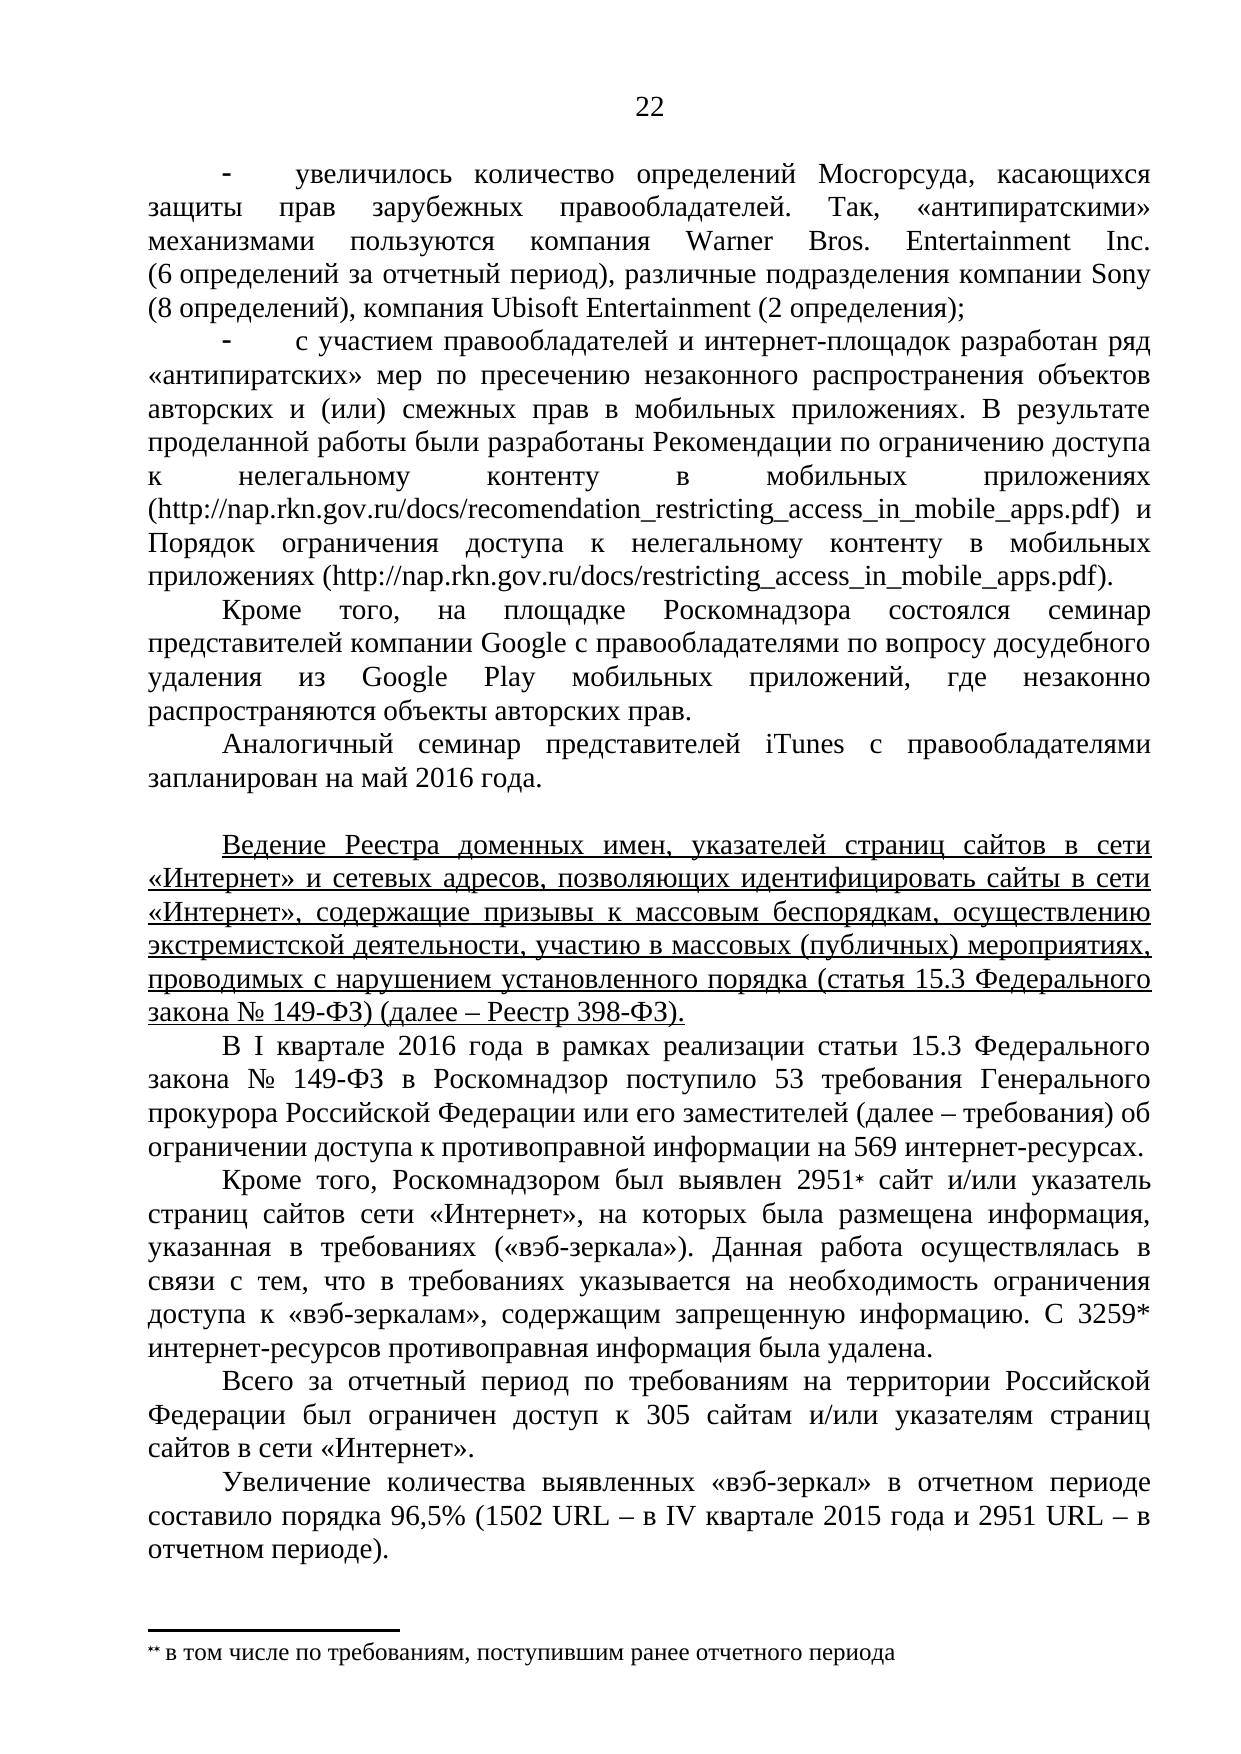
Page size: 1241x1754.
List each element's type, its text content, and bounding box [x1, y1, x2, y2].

text Кроме того, Роскомнадзором был выявлен 2951 сайт и/или указатель страниц сайтов сети «Интернет», на которых была размещена информация, указанная в требованиях («вэб-зеркала»). Данная работа осуществлялась в связи с тем, что в требованиях указывается на необходимость ограничения доступа к «вэб-зеркалам», содержащим запрещенную информацию. С 3259* интернет-ресурсов противоправная информация была удалена. [148, 1162, 1152, 1363]
text В I квартале 2016 года в рамках реализации статьи 15.3 Федерального закона № 149-ФЗ в Роскомнадзор поступило 53 требования Генерального прокурора Российской Федерации или его заместителей (далее – требования) об ограничении доступа к противоправной информации на 569 интернет-ресурсах. [148, 1028, 1152, 1162]
text увеличилось количество определений Мосгорсуда, касающихся защиты прав зарубежных правообладателей. Так, «антипиратскими» механизмами пользуются компания Warner Bros. Entertainment Inc. (6 определений за отчетный период), различные подразделения компании Sony (8 определений), компания Ubisoft Entertainment (2 определения); [148, 156, 1152, 323]
text Увеличение количества выявленных «вэб-зеркал» в отчетном периоде составило порядка 96,5% (1502 URL – в IV квартале 2015 года и 2951 URL – в отчетном периоде). [148, 1464, 1152, 1565]
text Ведение Реестра доменных имен, указателей страниц сайтов в сети «Интернет» и сетевых адресов, позволяющих идентифицировать сайты в сети «Интернет», содержащие призывы к массовым беспорядкам, осуществлению экстремистской деятельности, участию в массовых (публичных) мероприятиях, проводимых с нарушением установленного порядка (статья 15.3 Федерального закона № 149-ФЗ) (далее – Реестр 398-ФЗ). [148, 992, 1152, 1028]
text Всего за отчетный период по требованиям на территории Российской Федерации был ограничен доступ к 305 сайтам и/или указателям страниц сайтов в сети «Интернет». [148, 1363, 1152, 1464]
text Аналогичный семинар представителей iTunes с правообладателями запланирован на май 2016 года. [148, 726, 1152, 793]
text Кроме того, на площадке Роскомнадзора состоялся семинар представителей компании Google с правообладателями по вопросу досудебного удаления из Google Play мобильных приложений, где незаконно распространяются объекты авторских прав. [148, 592, 1152, 726]
text Ведение Реестра доменных имен, указателей страниц сайтов в сети «Интернет» и сетевых адресов, позволяющих идентифицировать сайты в сети «Интернет», содержащие призывы к массовым беспорядкам, осуществлению экстремистской деятельности, участию в массовых (публичных) мероприятиях, проводимых с нарушением установленного порядка (статья 15.3 Федерального закона № 149-ФЗ) (далее – Реестр 398-ФЗ). [148, 827, 1152, 956]
text с участием правообладателей и интернет-площадок разработан ряд «антипиратских» мер по пресечению незаконного распространения объектов авторских и (или) смежных прав в мобильных приложениях. В результате проделанной работы были разработаны Рекомендации по ограничению доступа к нелегальному контенту в мобильных приложениях (http://nap.rkn.gov.ru/docs/recomendation_restricting_access_in_mobile_apps.pdf) и Порядок ограничения доступа к нелегальному контенту в мобильных приложениях (http://nap.rkn.gov.ru/docs/restricting_access_in_mobile_apps.pdf). [148, 323, 1152, 592]
text Ведение Реестра доменных имен, указателей страниц сайтов в сети «Интернет» и сетевых адресов, позволяющих идентифицировать сайты в сети «Интернет», содержащие призывы к массовым беспорядкам, осуществлению экстремистской деятельности, участию в массовых (публичных) мероприятиях, проводимых с нарушением установленного порядка (статья 15.3 Федерального закона № 149-ФЗ) (далее – Реестр 398-ФЗ). [148, 958, 1152, 990]
